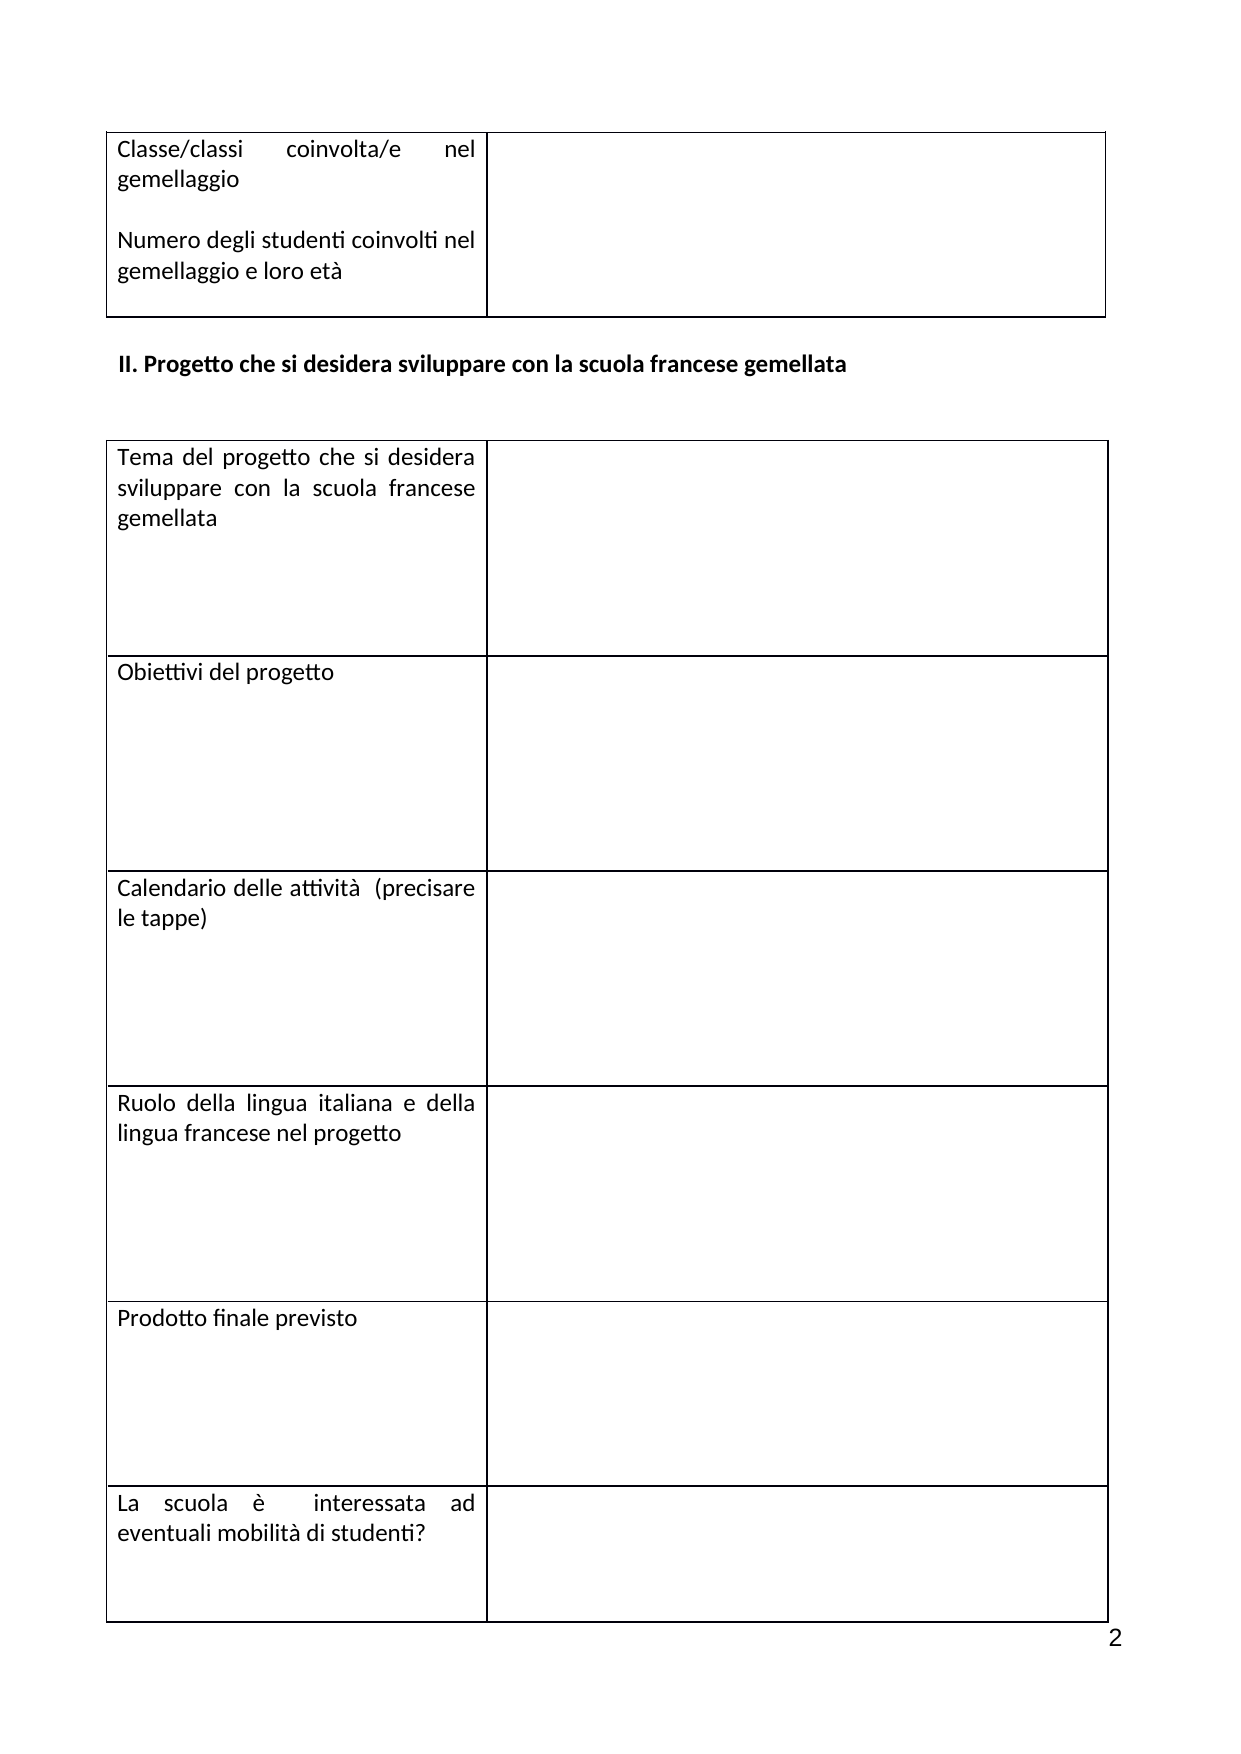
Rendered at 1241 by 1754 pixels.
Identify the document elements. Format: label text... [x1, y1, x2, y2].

table_cell [488, 657, 1107, 870]
table_cell Classe/classi coinvolta/e nel gemellaggio Numero degli studenti coinvolti nel gemellaggio e loro età [107, 133, 486, 316]
table_cell [488, 1302, 1107, 1485]
table_cell [488, 1087, 1107, 1301]
table_cell Ruolo della lingua italiana e della lingua francese nel progetto [107, 1086, 486, 1301]
table_cell [488, 872, 1107, 1085]
table_cell [488, 1487, 1107, 1621]
table_cell La scuola è interessata ad eventuali mobilità di studenti? [107, 1486, 486, 1621]
table_header Tema del progetto che si desidera sviluppare con la scuola francese gemellata [107, 441, 486, 655]
table_header [488, 441, 1107, 655]
table_cell Obiettivi del progetto [107, 656, 486, 870]
table_cell [488, 133, 1105, 316]
table_cell Calendario delle attività (precisare le tappe) [107, 871, 486, 1085]
text II. Progetto che si desidera sviluppare con la scuola francese gemellata [118, 348, 1122, 379]
table_cell Prodotto finale previsto [107, 1302, 486, 1485]
